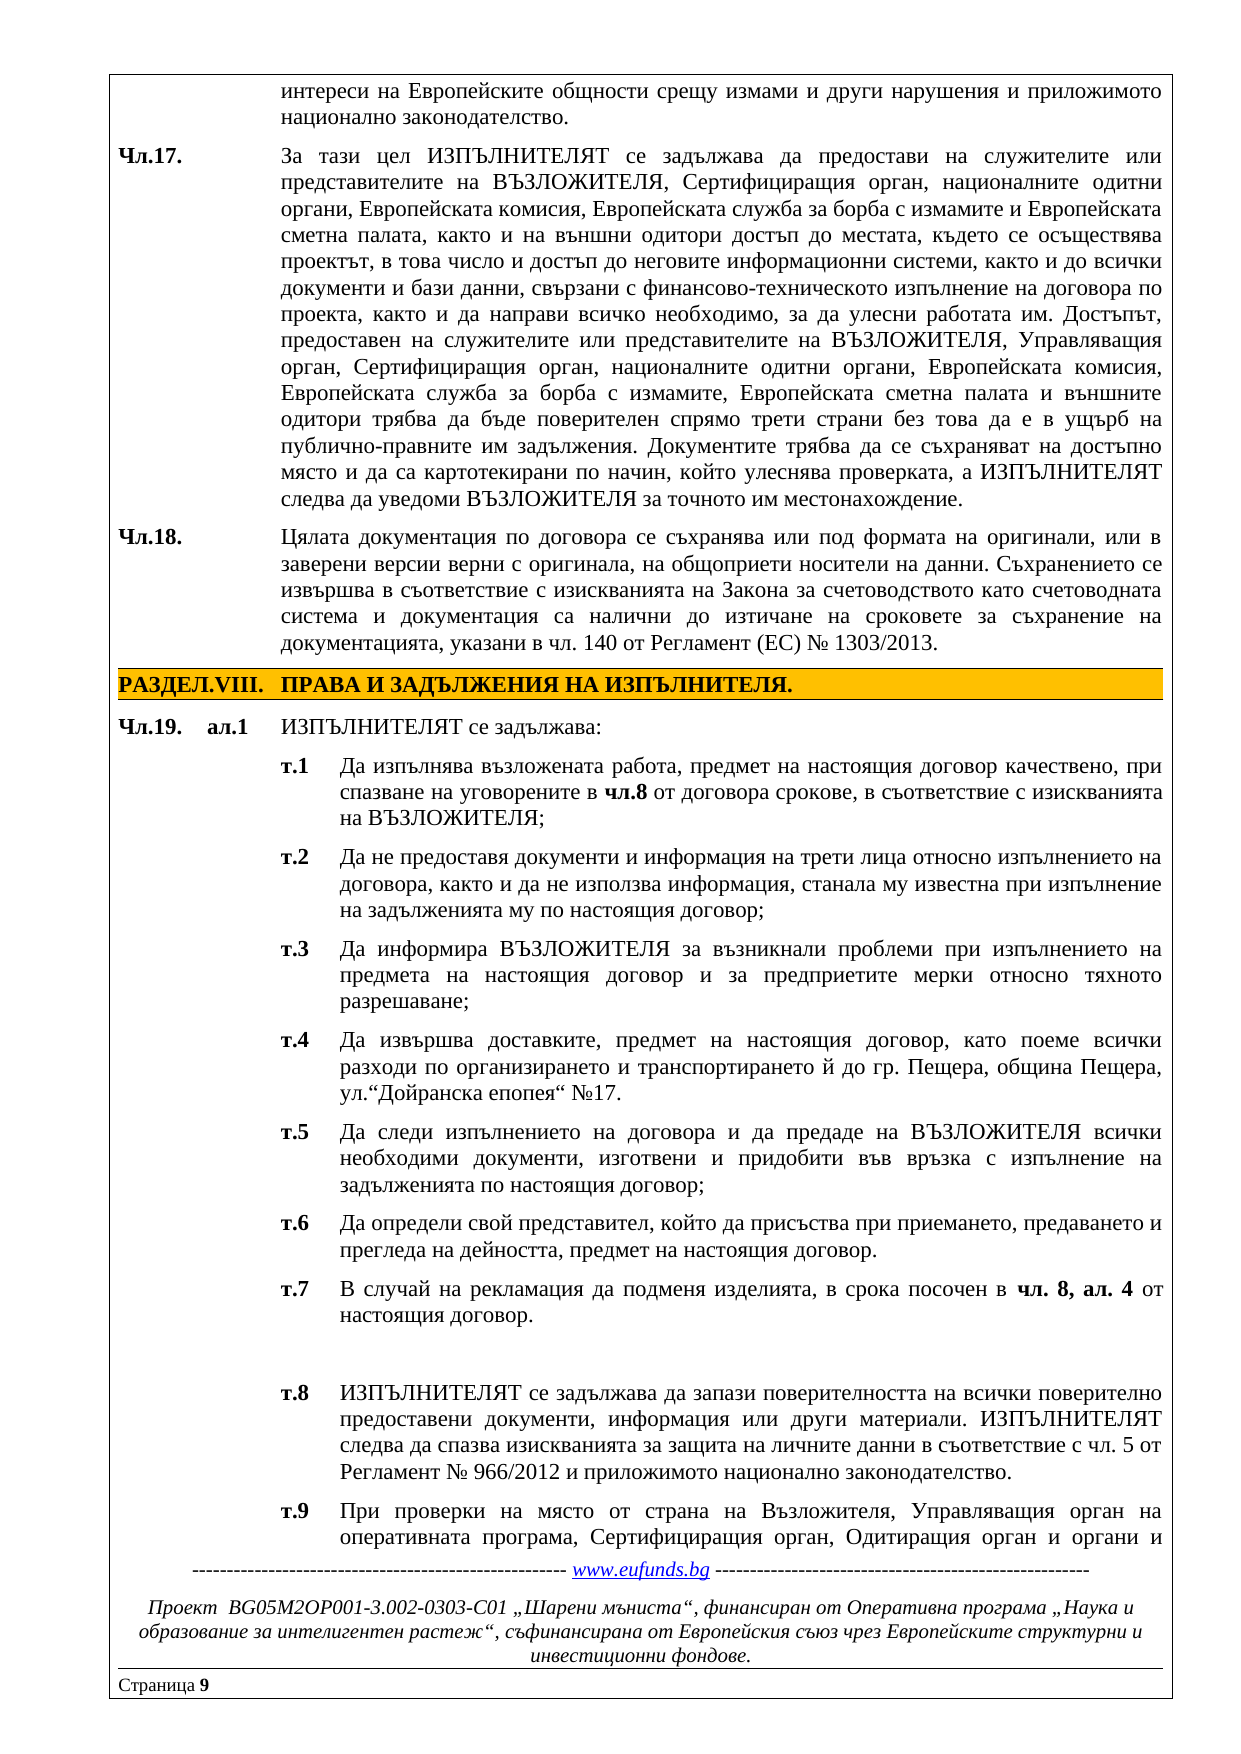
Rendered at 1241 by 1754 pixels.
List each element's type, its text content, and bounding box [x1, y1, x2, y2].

list ал.1 ИЗПЪЛНИТЕЛЯТ се задължава: [118, 713, 1163, 739]
list Да информира ВЪЗЛОЖИТЕЛЯ за възникнали проблеми при изпълнението на предмета на настоящия договор и за предприетите мерки относно тяхното разрешаване; [281, 935, 1163, 1014]
list Да следи изпълнението на договора и да предаде на ВЪЗЛОЖИТЕЛЯ всички необходими документи, изготвени и придобити във връзка с изпълнение на задълженията по настоящия договор; [281, 1118, 1163, 1197]
list ИЗПЪЛНИТЕЛЯТ се задължава да запази поверителността на всички поверително предоставени документи, информация или други материали. ИЗПЪЛНИТЕЛЯТ следва да спазва изискванията за защита на личните данни в съответствие с чл. 5 от Регламент № 966/2012 и приложимото национално законодателство. [281, 1379, 1163, 1484]
list Да извършва доставките, предмет на настоящия договор, като поеме всички разходи по организирането и транспортирането й до гр. Пещера, община Пещера, ул.“Дойранска епопея“ №17. [281, 1026, 1163, 1105]
list Да определи свой представител, който да присъства при приемането, предаването и прегледа на дейността, предмет на настоящия договор. [281, 1209, 1163, 1262]
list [281, 1497, 1163, 1549]
list За тази цел ИЗПЪЛНИТЕЛЯТ се задължава да предостави на служителите или представителите на ВЪЗЛОЖИТЕЛЯ, Сертифициращия орган, националните одитни органи, Европейската комисия, Европейската служба за борба с измамите и Европейската сметна палата, както и на външни одитори достъп до местата, където се осъществява проектът, в това число и достъп до неговите информационни системи, както и до всички документи и бази данни, свързани с финансово-техническото изпълнение на договора по проекта, както и да направи всичко необходимо, за да улесни работата им. Достъпът, предоставен на служителите или представителите на ВЪЗЛОЖИТЕЛЯ, Управляващия орган, Сертифициращия орган, националните одитни органи, Европейската комисия, Европейската служба за борба с измамите, Европейската сметна палата и външните одитори трябва да бъде поверителен спрямо трети страни без това да е в ущърб на публично-правните им задължения. Документите трябва да се съхраняват на достъпно място и да са картотекирани по начин, който улеснява проверката, а ИЗПЪЛНИТЕЛЯТ следва да уведоми ВЪЗЛОЖИТЕЛЯ за точното им местонахождение. [118, 142, 1163, 511]
list В случай на рекламация да подменя изделията, в срока посочен в чл. 8, ал. 4 от настоящия договор. [281, 1275, 1163, 1327]
list Да не предоставя документи и информация на трети лица относно изпълнението на договора, както и да не използва информация, станала му известна при изпълнение на задълженията му по настоящия договор; [281, 843, 1163, 922]
list Цялата документация по договора се съхранява или под формата на оригинали, или в заверени версии верни с оригинала, на общоприети носители на данни. Съхранението се извършва в съответствие с изискванията на Закона за счетоводството като счетоводната система и документация са налични до изтичане на сроковете за съхранение на документацията, указани в чл. 140 от Регламент (ЕС) № 1303/2013. [118, 523, 1163, 655]
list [118, 77, 1163, 129]
list ПРАВА И ЗАДЪЛЖЕНИЯ НА ИЗПЪЛНИТЕЛЯ. [118, 669, 1163, 699]
list Да изпълнява възложената работа, предмет на настоящия договор качествено, при спазване на уговорените в чл.8 от договора срокове, в съответствие с изискванията на ВЪЗЛОЖИТЕЛЯ; [281, 752, 1163, 831]
